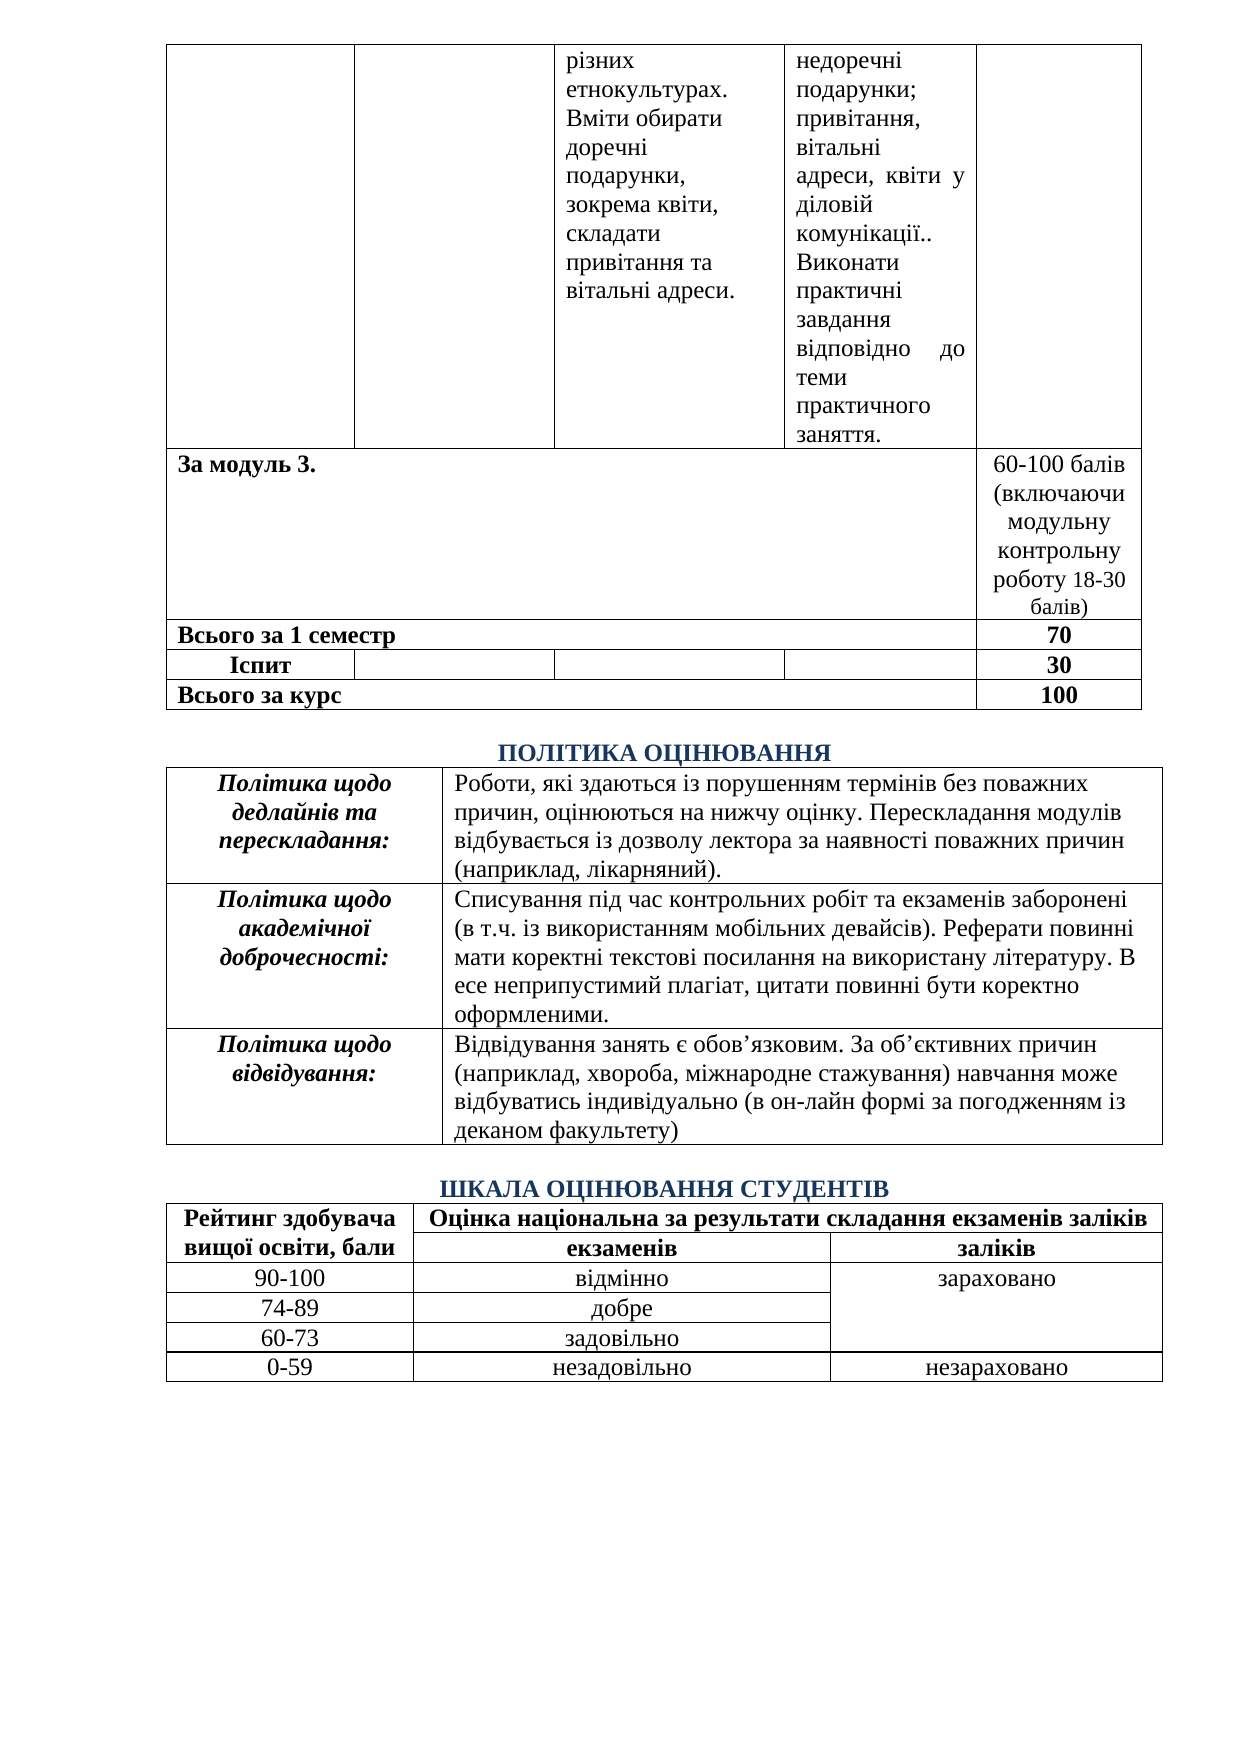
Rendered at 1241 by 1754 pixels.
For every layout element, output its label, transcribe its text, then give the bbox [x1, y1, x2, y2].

table_header Рейтинг здобувача вищої освіти, бали [167, 1204, 413, 1262]
table_cell добре [414, 1293, 830, 1322]
table_header Оцінка національна за результати складання екзаменів заліків [414, 1204, 1162, 1232]
table_cell 60-73 [167, 1323, 413, 1351]
table_cell Політика щодо відвідування: [167, 1029, 442, 1144]
table_header Роботи, які здаються із порушенням термінів без поважних причин, оцінюються на нижчу оцінку. Перескладання модулів відбувається із дозволу лектора за наявності поважних причин (наприклад, лікарняний). [443, 768, 1162, 883]
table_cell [977, 45, 1141, 448]
text ПОЛІТИКА ОЦІНЮВАННЯ [177, 738, 1152, 767]
table_cell екзаменів [414, 1233, 830, 1262]
table_cell 2 [355, 45, 554, 448]
table_cell 30 [977, 650, 1141, 679]
table_cell 100 [977, 680, 1141, 708]
table_cell зараховано [831, 1263, 1162, 1351]
table_cell 60-100 балів (включаючи модульну контрольну роботу 18-30 балів) [977, 449, 1141, 619]
table_cell заліків [831, 1233, 1162, 1262]
table_cell Всього за курс [167, 680, 976, 708]
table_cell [167, 45, 354, 448]
table_cell 74-89 [167, 1293, 413, 1322]
table_cell незадовільно [414, 1353, 830, 1381]
table_cell Списування під час контрольних робіт та екзаменів заборонені (в т.ч. із використанням мобільних девайсів). Реферати повинні мати коректні текстові посилання на використану літературу. В есе неприпустимий плагіат, цитати повинні бути коректно оформленими. [443, 884, 1162, 1028]
table_cell За модуль 3. [167, 449, 976, 619]
text ШКАЛА ОЦІНЮВАННЯ СТУДЕНТІВ [177, 1174, 1152, 1202]
table_header Політика щодо дедлайнів та перескладання: [167, 768, 442, 883]
table_cell [785, 650, 976, 679]
table_cell [355, 650, 554, 679]
table_cell 90-100 [167, 1263, 413, 1292]
table_cell [555, 650, 784, 679]
table_cell 70 [977, 620, 1141, 649]
table_cell Всього за 1 семестр [167, 620, 976, 649]
table_cell відмінно [414, 1263, 830, 1292]
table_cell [555, 45, 784, 448]
table_cell 0-59 [167, 1353, 413, 1381]
table_cell задовільно [414, 1323, 830, 1351]
table_cell Відвідування занять є обов’язковим. За об’єктивних причин (наприклад, хвороба, міжнародне стажування) навчання може відбуватись індивідуально (в он-лайн формі за погодженням із деканом факультету) [443, 1029, 1162, 1144]
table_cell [785, 45, 976, 448]
table_cell незараховано [831, 1353, 1162, 1381]
table_cell Іспит [167, 650, 354, 679]
table_cell Політика щодо академічної доброчесності: [167, 884, 442, 1028]
